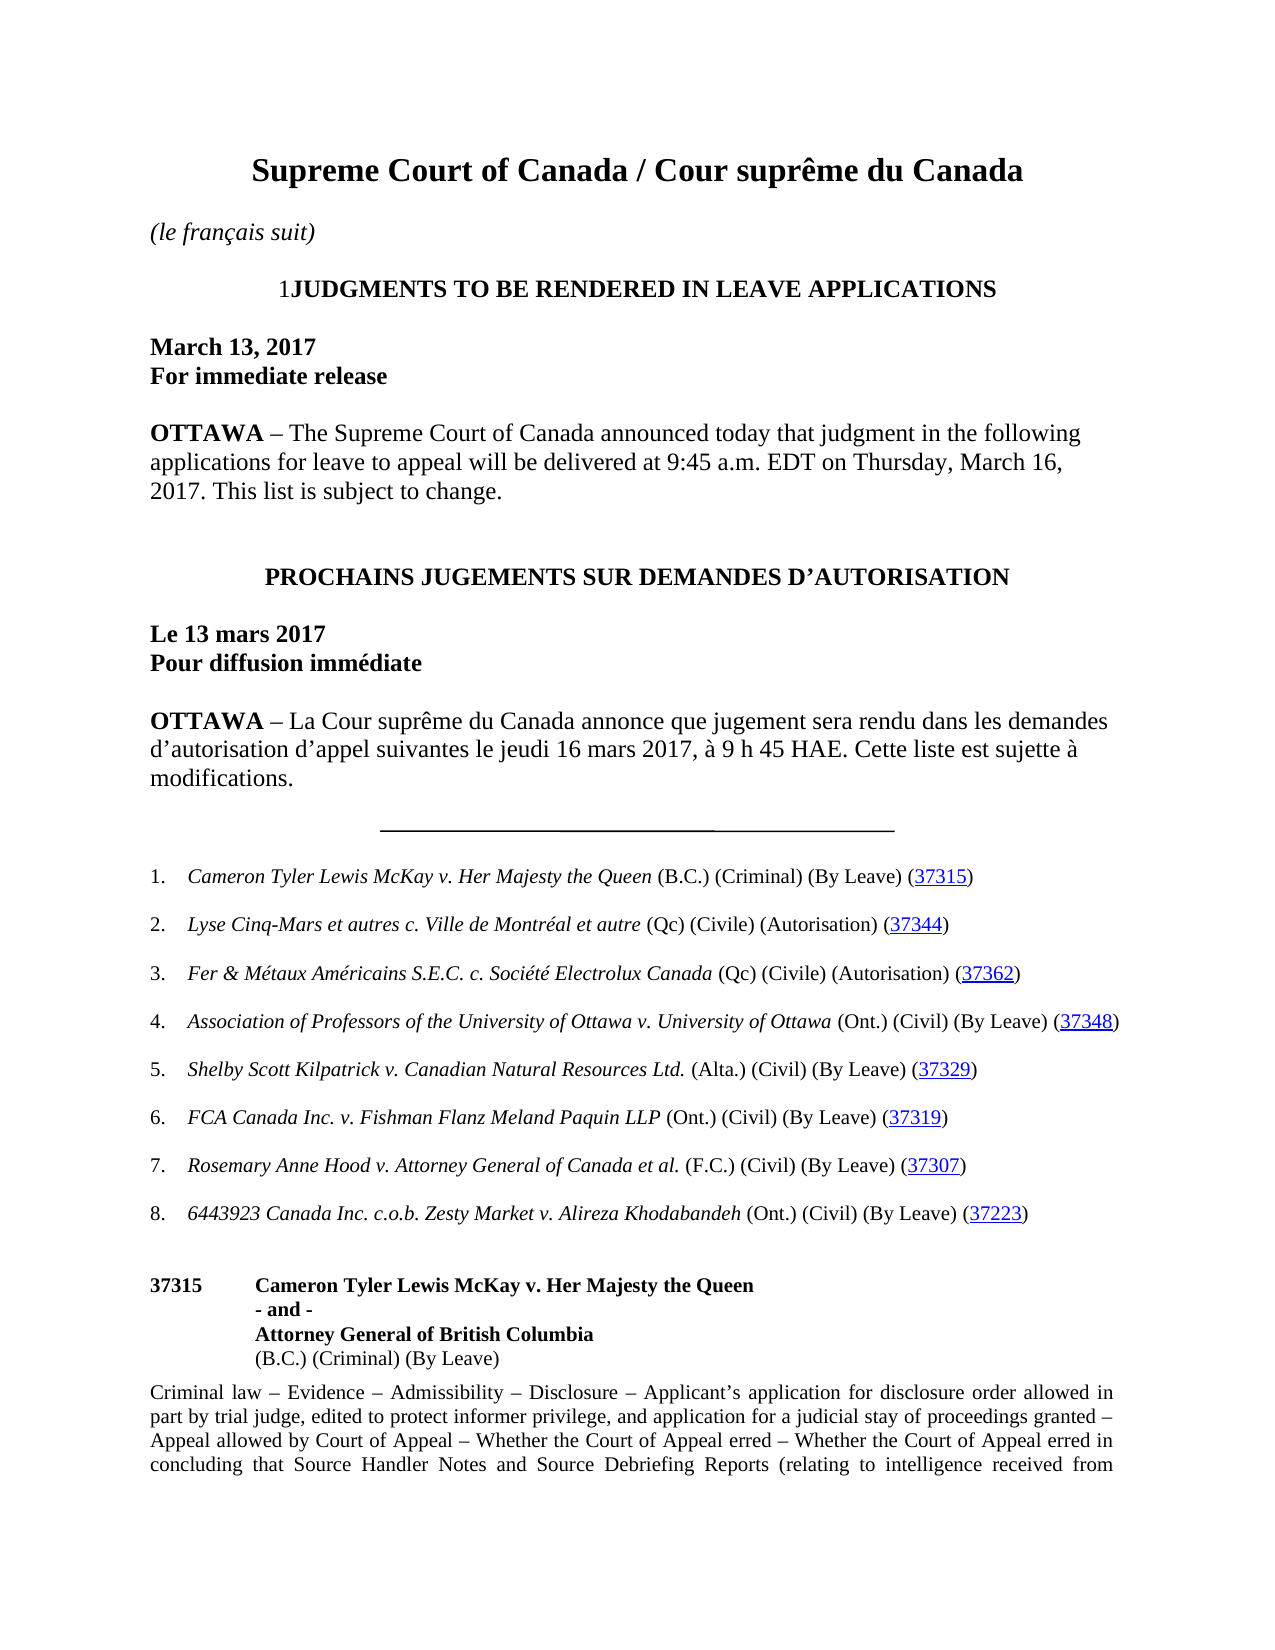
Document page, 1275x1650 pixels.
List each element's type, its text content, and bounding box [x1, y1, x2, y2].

text Supreme Court of Canada / Cour suprême du Canada [150, 150, 1125, 188]
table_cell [150, 1380, 1115, 1486]
table_header 37315 [150, 1273, 255, 1380]
table_header Cameron Tyler Lewis McKay v. Her Majesty the Queen - and - Attorney General of British Columbia (B.C.) (Criminal) (By Leave) [255, 1273, 1115, 1380]
text For immediate release [150, 361, 1125, 389]
text March 13, 2017 [150, 332, 1125, 361]
text OTTAWA – La Cour suprême du Canada annonce que jugement sera rendu dans les demandes d’autorisation d’appel suivantes le jeudi 16 mars 2017, à 9 h 45 HAE. Cette liste est sujette à modifications. [150, 706, 1125, 792]
text Pour diffusion immédiate [150, 648, 1125, 677]
list Fer & Métaux Américains S.E.C. c. Société Electrolux Canada (Qc) (Civile) (Autorisation) (37362) [150, 961, 1125, 984]
list Lyse Cinq-Mars et autres c. Ville de Montréal et autre (Qc) (Civile) (Autorisation) (37344) [150, 912, 1125, 936]
list 6443923 Canada Inc. c.o.b. Zesty Market v. Alireza Khodabandeh (Ont.) (Civil) (By Leave) (37223) [150, 1201, 1125, 1225]
text OTTAWA – The Supreme Court of Canada announced today that judgment in the following applications for leave to appeal will be delivered at 9:45 a.m. EDT on Thursday, March 16, 2017. This list is subject to change. [150, 418, 1125, 504]
list Rosemary Anne Hood v. Attorney General of Canada et al. (F.C.) (Civil) (By Leave) (37307) [150, 1153, 1125, 1177]
list Association of Professors of the University of Ottawa v. University of Ottawa (Ont.) (Civil) (By Leave) (37348) [150, 1009, 1125, 1033]
text (le français suit) [150, 217, 1125, 246]
text JUDGMENTS TO BE RENDERED IN LEAVE APPLICATIONS [150, 274, 1125, 303]
text PROCHAINS JUGEMENTS SUR DEMANDES D’AUTORISATION [150, 562, 1125, 591]
text Le 13 mars 2017 [150, 619, 1125, 648]
list Shelby Scott Kilpatrick v. Canadian Natural Resources Ltd. (Alta.) (Civil) (By Leave) (37329) [150, 1057, 1125, 1081]
list Cameron Tyler Lewis McKay v. Her Majesty the Queen (B.C.) (Criminal) (By Leave) (37315) [150, 864, 1125, 888]
list FCA Canada Inc. v. Fishman Flanz Meland Paquin LLP (Ont.) (Civil) (By Leave) (37319) [150, 1105, 1125, 1129]
